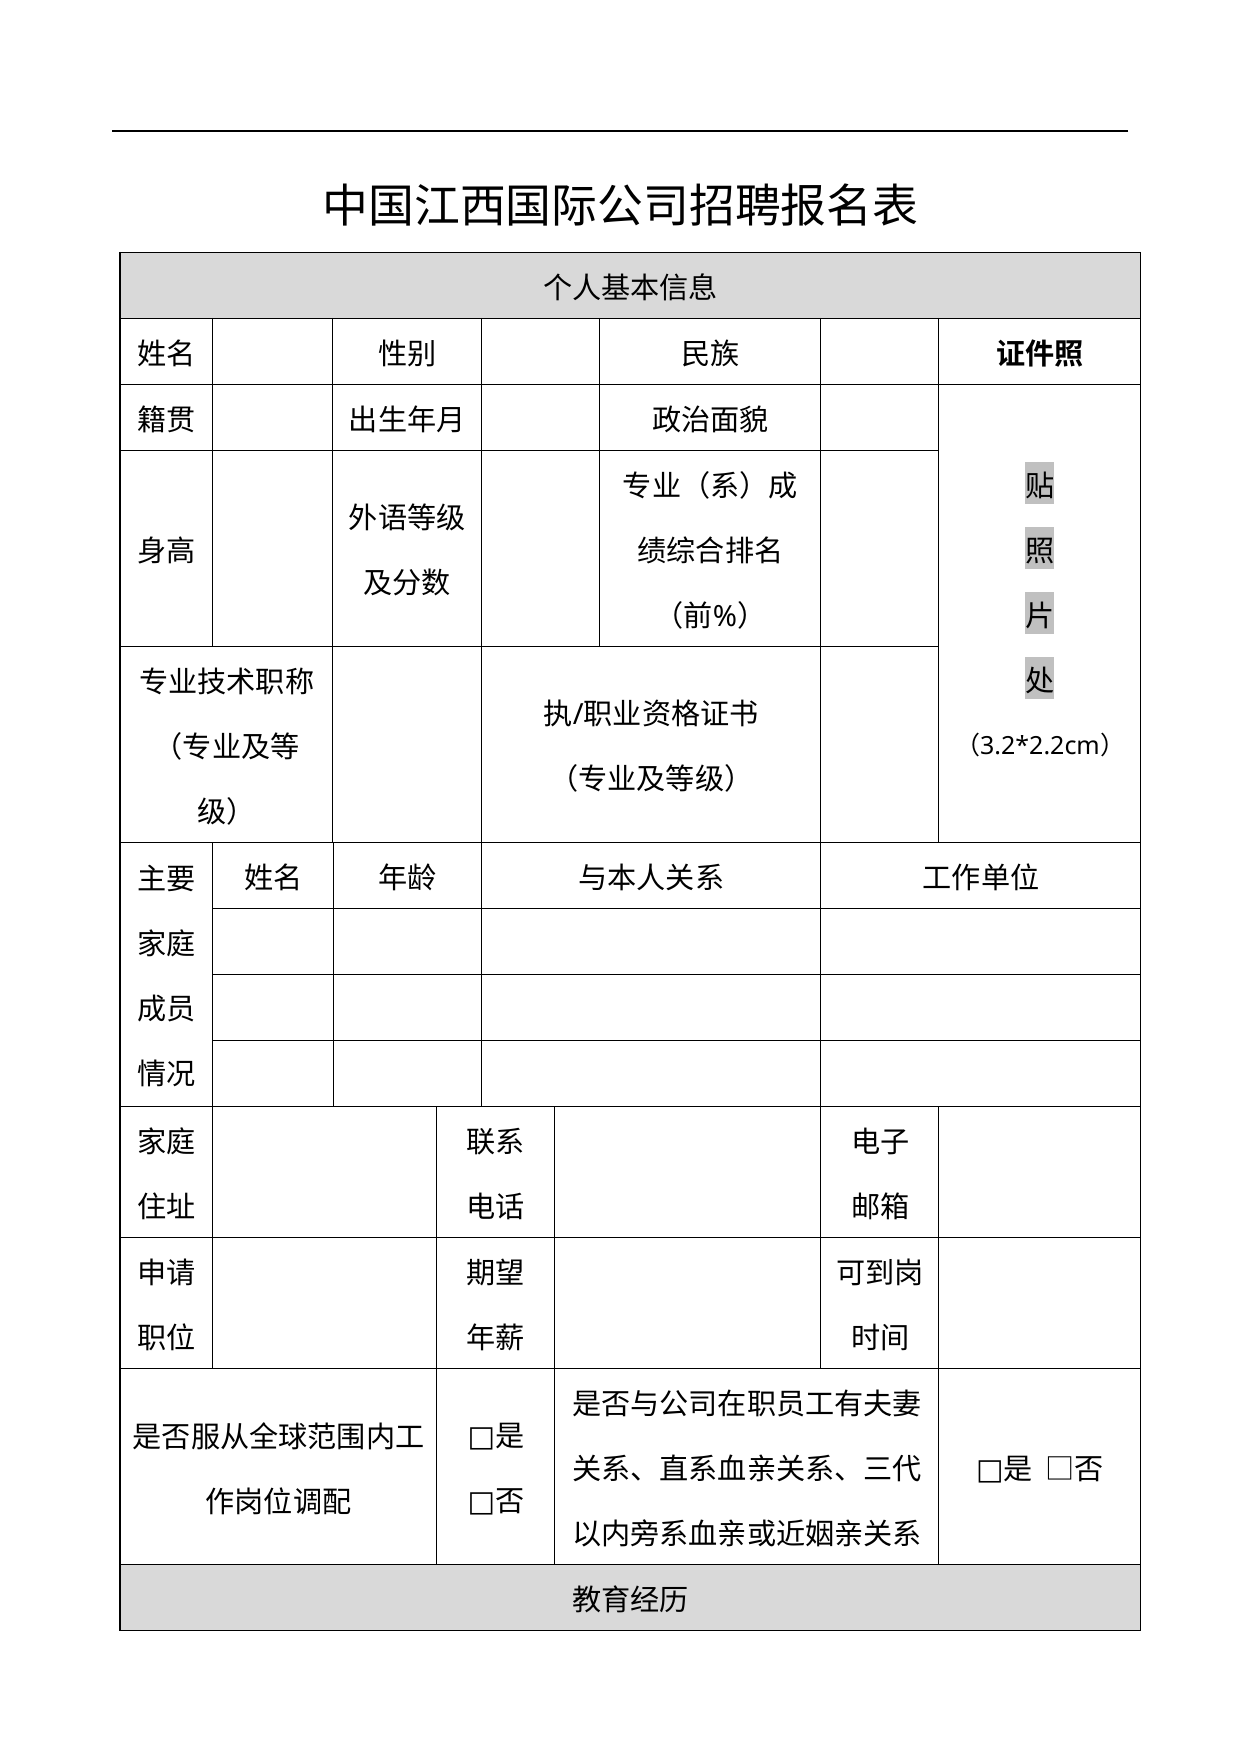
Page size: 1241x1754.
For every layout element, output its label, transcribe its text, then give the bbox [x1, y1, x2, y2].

table_cell 年龄 [334, 843, 481, 908]
table_cell 联系 电话 [437, 1107, 554, 1237]
table_cell 贴 照 片 处 （3.2*2.2cm） [939, 385, 1140, 842]
table_cell 可到岗 时间 [821, 1238, 938, 1368]
table_cell 期望 年薪 [437, 1238, 554, 1368]
table_cell [939, 1107, 1140, 1237]
table_cell [213, 385, 332, 450]
table_cell [213, 1107, 436, 1237]
table_cell [482, 319, 599, 384]
table_cell [482, 1041, 820, 1106]
table_cell [213, 319, 332, 384]
table_cell [333, 647, 481, 842]
table_cell [821, 909, 1140, 974]
table_cell [334, 909, 481, 974]
table_cell [213, 909, 333, 974]
table_cell [482, 451, 599, 646]
table_cell [821, 1041, 1140, 1106]
table_cell 是否与公司在职员工有夫妻关系、直系血亲关系、三代以内旁系血亲或近姻亲关系 [555, 1369, 938, 1564]
table_cell 姓名 [121, 319, 212, 384]
table_cell 专业（系）成绩综合排名（前%） [600, 451, 820, 646]
table_cell 籍贯 [121, 385, 212, 450]
table_cell [555, 1107, 820, 1237]
table_cell [213, 1238, 436, 1368]
table_cell [213, 1041, 333, 1106]
text 中国江西国际公司招聘报名表 [112, 154, 1128, 252]
table_cell [821, 451, 938, 646]
table_cell 专业技术职称 （专业及等级） [121, 647, 332, 842]
table_cell [482, 385, 599, 450]
table_cell 电子 邮箱 [821, 1107, 938, 1237]
table_cell □是 □否 [437, 1369, 554, 1564]
table_cell 执/职业资格证书 （专业及等级） [482, 647, 820, 842]
table_cell 证件照 [939, 319, 1140, 384]
table_cell [821, 647, 938, 842]
table_cell [482, 975, 820, 1040]
table_cell [213, 451, 332, 646]
table_cell 工作单位 [821, 843, 1140, 908]
table_cell 与本人关系 [482, 843, 820, 908]
table_cell 姓名 [213, 843, 333, 908]
table_cell [482, 909, 820, 974]
table_cell [821, 319, 938, 384]
table_cell [821, 975, 1140, 1040]
table_cell 是否服从全球范围内工作岗位调配 [121, 1369, 436, 1564]
table_cell [334, 1041, 481, 1106]
table_cell [555, 1238, 820, 1368]
table_cell 教育经历 [121, 1565, 1140, 1630]
table_cell 身高 [121, 451, 212, 646]
table_cell [213, 975, 333, 1040]
table_cell [939, 1238, 1140, 1368]
table_cell 性别 [333, 319, 481, 384]
table_cell 外语等级及分数 [333, 451, 481, 646]
table_header 个人基本信息 [121, 253, 1140, 318]
table_cell 家庭住址 [121, 1107, 212, 1237]
table_cell 民族 [600, 319, 820, 384]
table_cell 政治面貌 [600, 385, 820, 450]
table_cell [821, 385, 938, 450]
table_cell [334, 975, 481, 1040]
table_cell □是 □否 [939, 1369, 1140, 1564]
table_cell 申请职位 [121, 1238, 212, 1368]
table_cell 出生年月 [333, 385, 481, 450]
table_cell 主要家庭 成员情况 [121, 843, 212, 1106]
